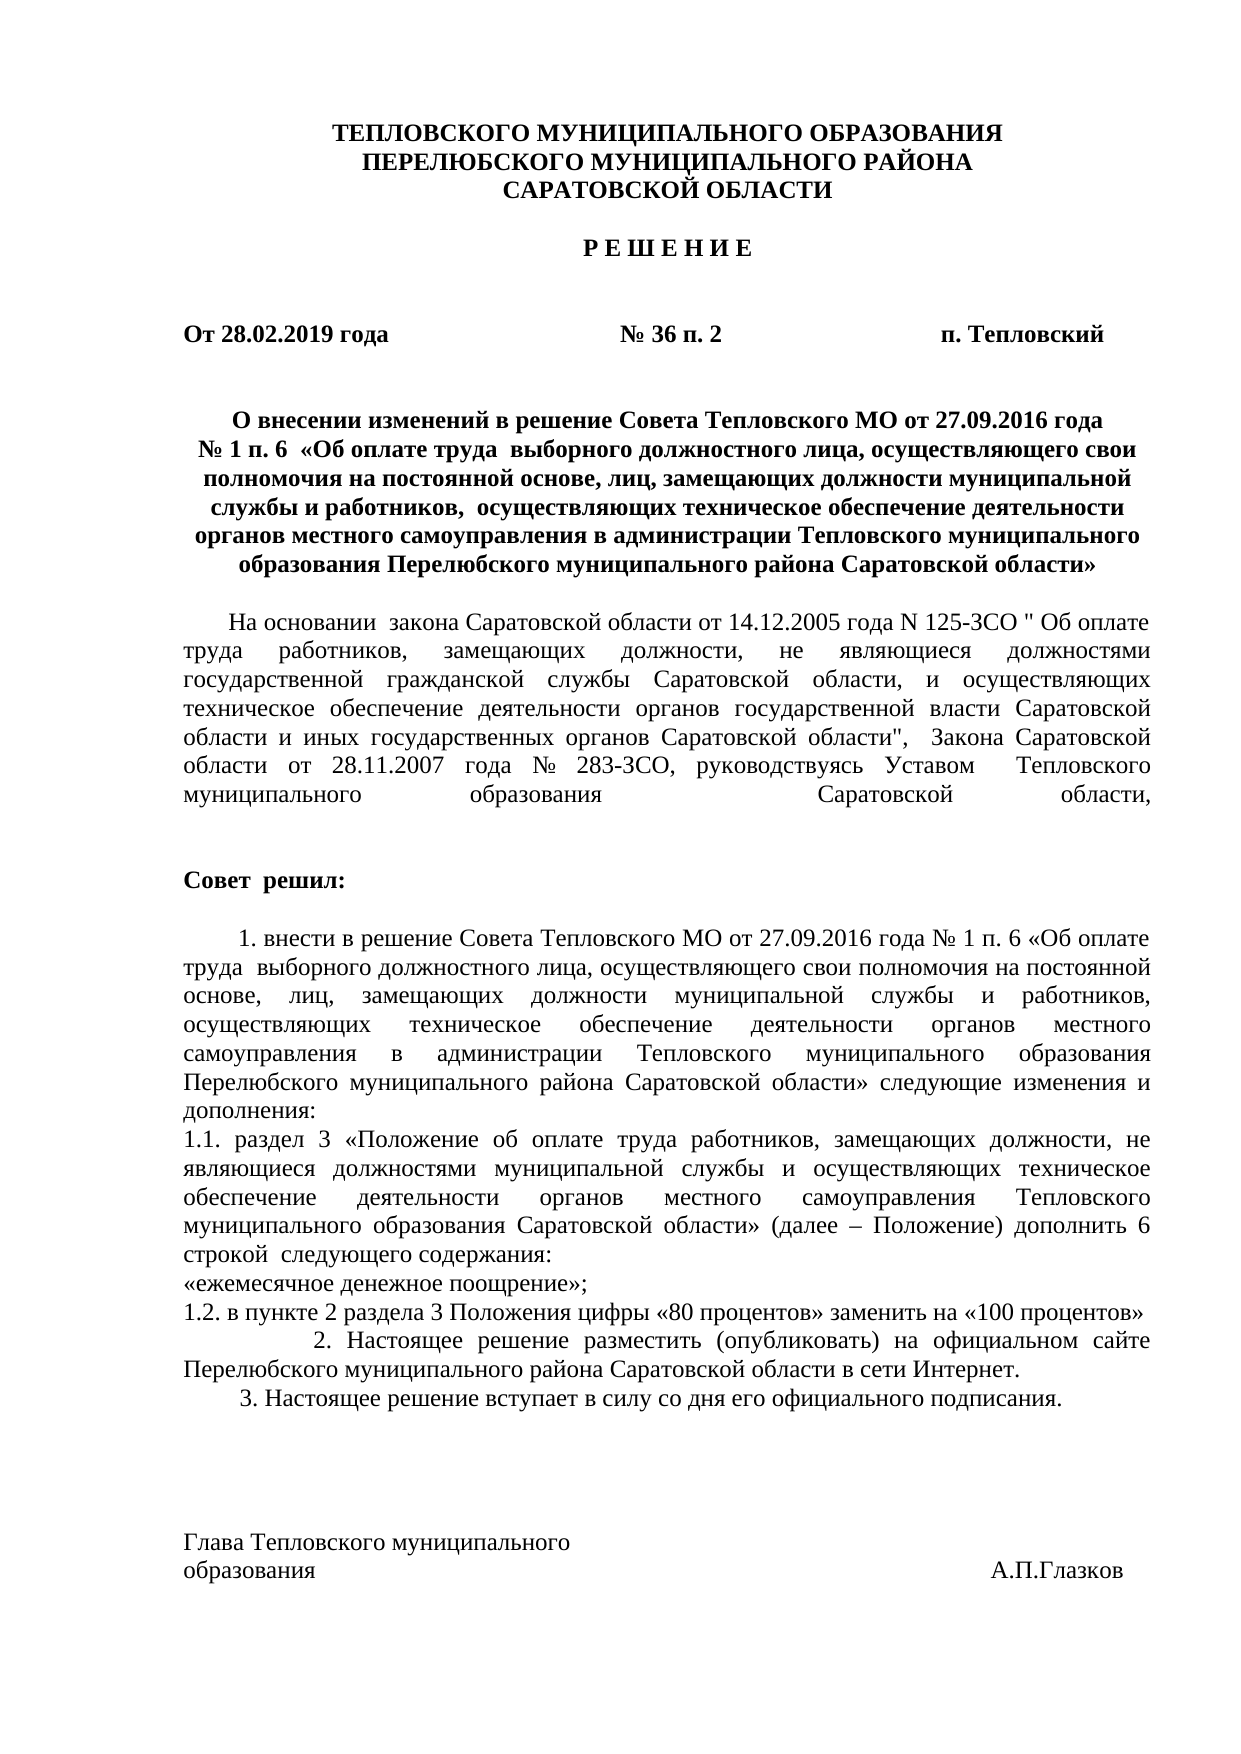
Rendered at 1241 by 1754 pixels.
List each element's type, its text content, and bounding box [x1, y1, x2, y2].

text 1. внести в решение Совета Тепловского МО от 27.09.2016 года № 1 п. 6 «Об оплате труда выборного должностного лица, осуществляющего свои полномочия на постоянной основе, лиц, замещающих должности муниципальной службы и работников, осуществляющих техническое обеспечение деятельности органов местного самоуправления в администрации Тепловского муниципального образования Перелюбского муниципального района Саратовской области» следующие изменения и дополнения: [183, 923, 1152, 1124]
text Совет решил: [183, 866, 1152, 894]
text ТЕПЛОВСКОГО МУНИЦИПАЛЬНОГО ОБРАЗОВАНИЯ [183, 118, 1152, 147]
text О внесении изменений в решение Совета Тепловского МО от 27.09.2016 года № 1 п. 6 «Об оплате труда выборного должностного лица, осуществляющего свои полномочия на постоянной основе, лиц, замещающих должности муниципальной службы и работников, осуществляющих техническое обеспечение деятельности органов местного самоуправления в администрации Тепловского муниципального образования Перелюбского муниципального района Саратовской области» [183, 406, 1152, 578]
text 3. Настоящее решение вступает в силу со дня его официального подписания. [183, 1383, 1152, 1412]
text На основании закона Саратовской области от 14.12.2005 года N 125-ЗСО " Об оплате труда работников, замещающих должности, не являющиеся должностями государственной гражданской службы Саратовской области, и осуществляющих техническое обеспечение деятельности органов государственной власти Саратовской области и иных государственных органов Саратовской области", Закона Саратовской области от 28.11.2007 года № 283-ЗСО, руководствуясь Уставом Тепловского муниципального образования Саратовской области, [183, 607, 1152, 837]
text образования А.П.Глазков [183, 1556, 1152, 1584]
text «ежемесячное денежное поощрение»; [183, 1268, 1152, 1297]
text ПЕРЕЛЮБСКОГО МУНИЦИПАЛЬНОГО РАЙОНА [183, 147, 1152, 176]
text От 28.02.2019 года № 36 п. 2 п. Тепловский [183, 319, 1152, 348]
text САРАТОВСКОЙ ОБЛАСТИ [183, 176, 1152, 204]
text 1.1. раздел 3 «Положение об оплате труда работников, замещающих должности, не являющиеся должностями муниципальной службы и осуществляющих техническое обеспечение деятельности органов местного самоуправления Тепловского муниципального образования Саратовской области» (далее – Положение) дополнить 6 строкой следующего содержания: [183, 1124, 1152, 1268]
text Глава Тепловского муниципального [183, 1527, 1152, 1556]
text 1.2. в пункте 2 раздела 3 Положения цифры «80 процентов» заменить на «100 процентов» [183, 1297, 1152, 1326]
text Р Е Ш Е Н И Е [183, 233, 1152, 262]
text 2. Настоящее решение разместить (опубликовать) на официальном сайте Перелюбского муниципального района Саратовской области в сети Интернет. [183, 1326, 1152, 1383]
